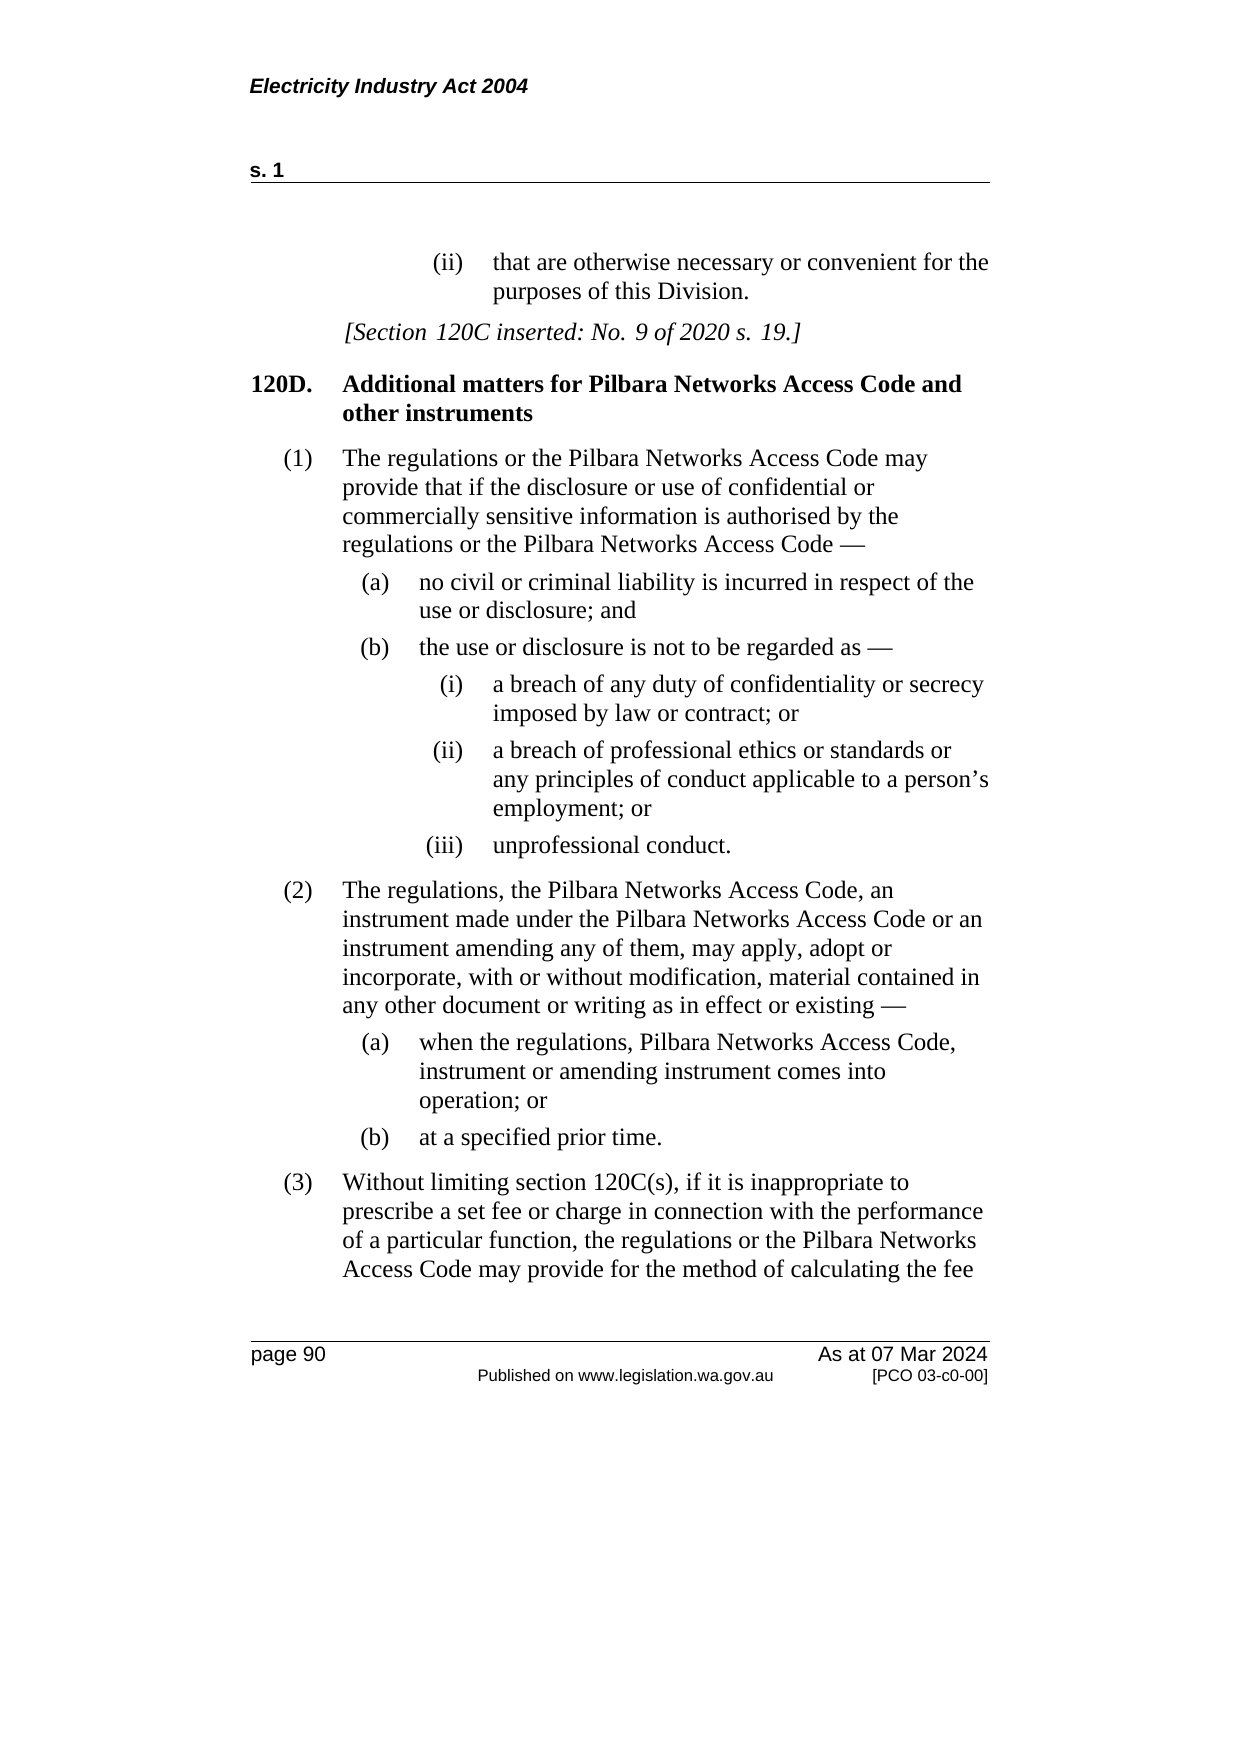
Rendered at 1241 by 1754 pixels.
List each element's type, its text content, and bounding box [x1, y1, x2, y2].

text (b) at a specified prior time. [251, 1122, 990, 1151]
text (1) The regulations or the Pilbara Networks Access Code may provide that if the disclosure or use of confidential or commercially sensitive information is authorised by the regulations or the Pilbara Networks Access Code — [251, 443, 990, 558]
text (iii) unprofessional conduct. [251, 830, 990, 859]
text (2) The regulations, the Pilbara Networks Access Code, an instrument made under the Pilbara Networks Access Code or an instrument amending any of them, may apply, adopt or incorporate, with or without modification, material contained in any other document or writing as in effect or existing — [251, 875, 990, 1019]
text (i) a breach of any duty of confidentiality or secrecy imposed by law or contract; or [251, 669, 990, 727]
text (ii) a breach of professional ethics or standards or any principles of conduct applicable to a person’s employment; or [251, 735, 990, 822]
text [Section 120C inserted: No. 9 of 2020 s. 19.] [251, 317, 990, 346]
text (ii) that are otherwise necessary or convenient for the purposes of this Division. [251, 247, 990, 305]
text (a) no civil or criminal liability is incurred in respect of the use or disclosure; and [251, 567, 990, 624]
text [251, 1167, 990, 1282]
subtitle 120D. Additional matters for Pilbara Networks Access Code and other instruments [251, 369, 990, 427]
text (a) when the regulations, Pilbara Networks Access Code, instrument or amending instrument comes into operation; or [251, 1027, 990, 1114]
text (b) the use or disclosure is not to be regarded as — [251, 632, 990, 661]
